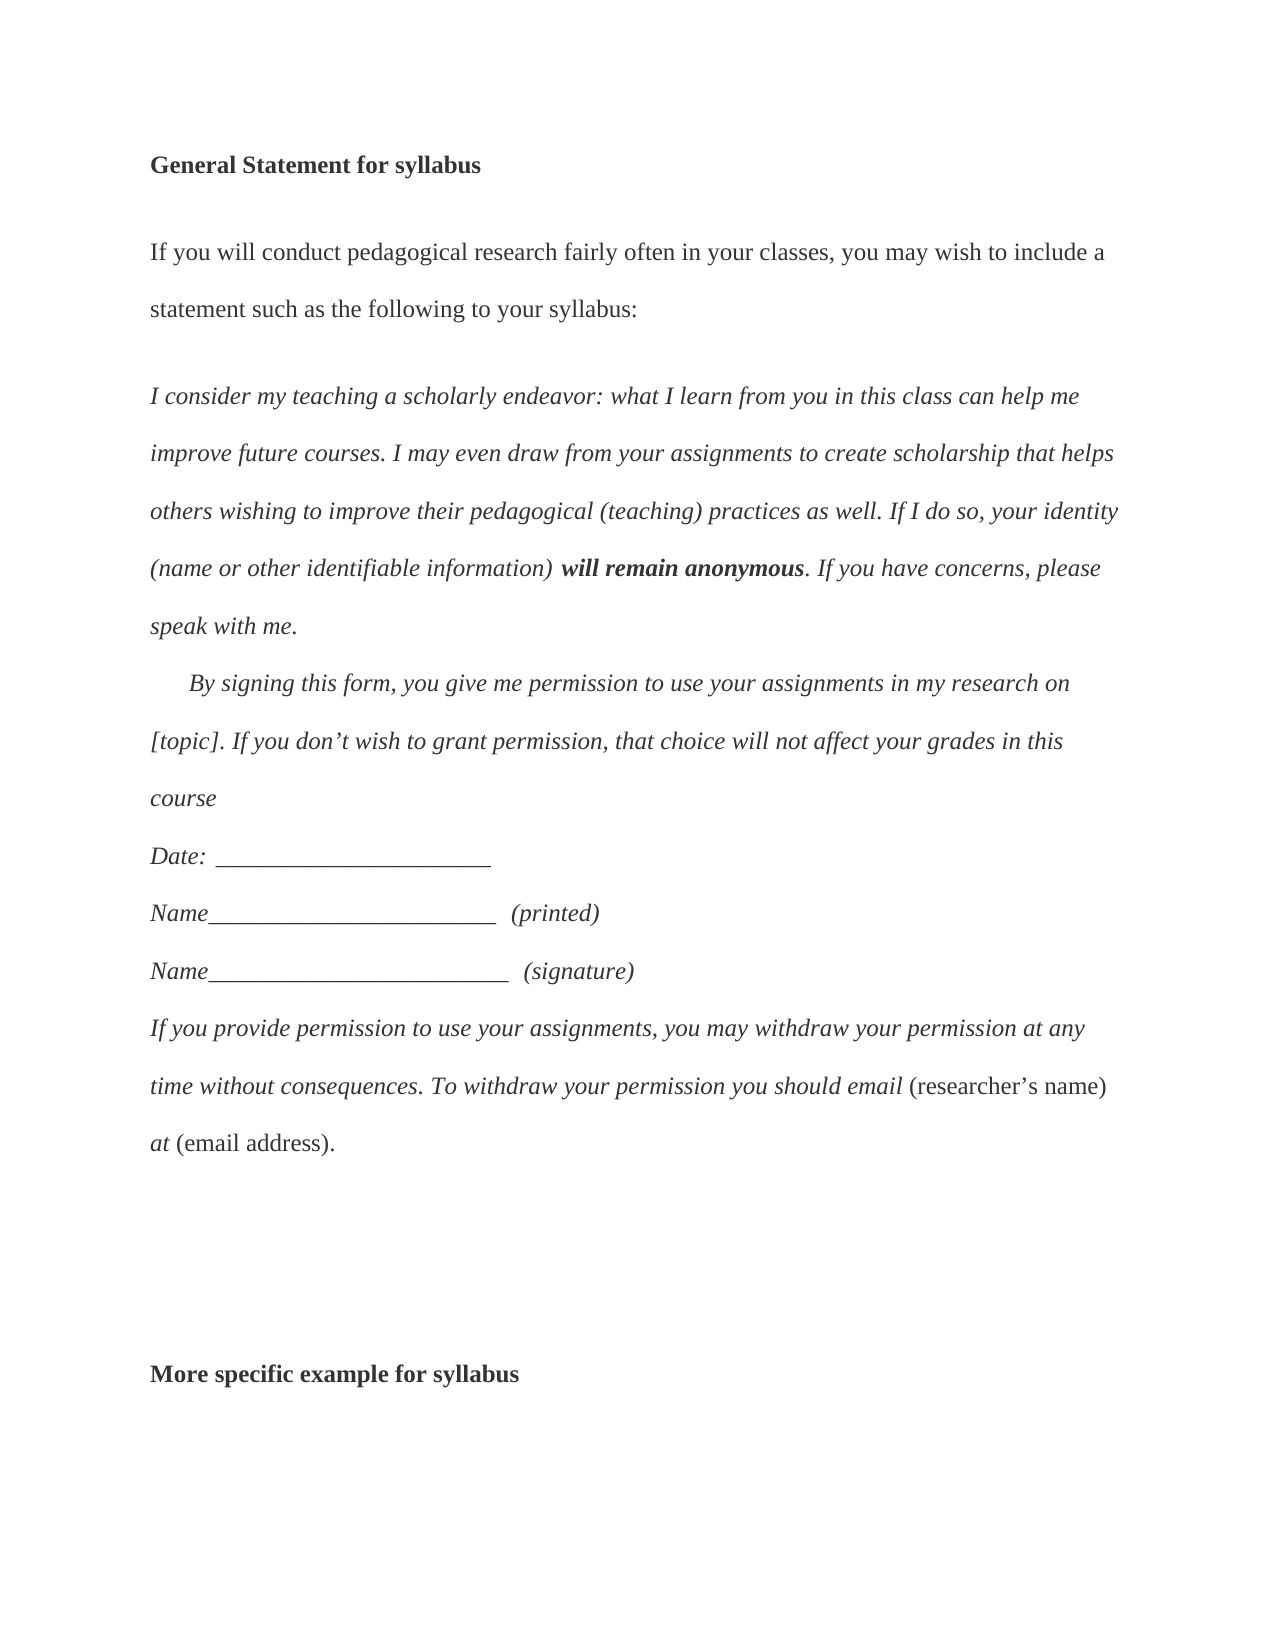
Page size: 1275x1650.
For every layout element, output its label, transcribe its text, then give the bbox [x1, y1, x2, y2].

text Name_______________________ (printed) [150, 898, 1125, 927]
text General Statement for syllabus [150, 150, 1125, 179]
text If you will conduct pedagogical research fairly often in your classes, you may wish to include a statement such as the following to your syllabus: [150, 237, 1125, 323]
text By signing this form, you give me permission to use your assignments in my research on [topic]. If you don’t wish to grant permission, that choice will not affect your grades in this course [150, 668, 1125, 812]
text More specific example for syllabus [150, 1359, 1125, 1388]
text If you provide permission to use your assignments, you may withdraw your permission at any time without consequences. To withdraw your permission you should email (researcher’s name) at (email address). [150, 1013, 1125, 1157]
text Name________________________ (signature) [150, 956, 1125, 984]
text Date: ______________________ [150, 841, 1125, 869]
text I consider my teaching a scholarly endeavor: what I learn from you in this class can help me improve future courses. I may even draw from your assignments to create scholarship that helps others wishing to improve their pedagogical (teaching) practices as well. If I do so, your identity (name or other identifiable information) will remain anonymous. If you have concerns, please speak with me. [150, 381, 1125, 639]
